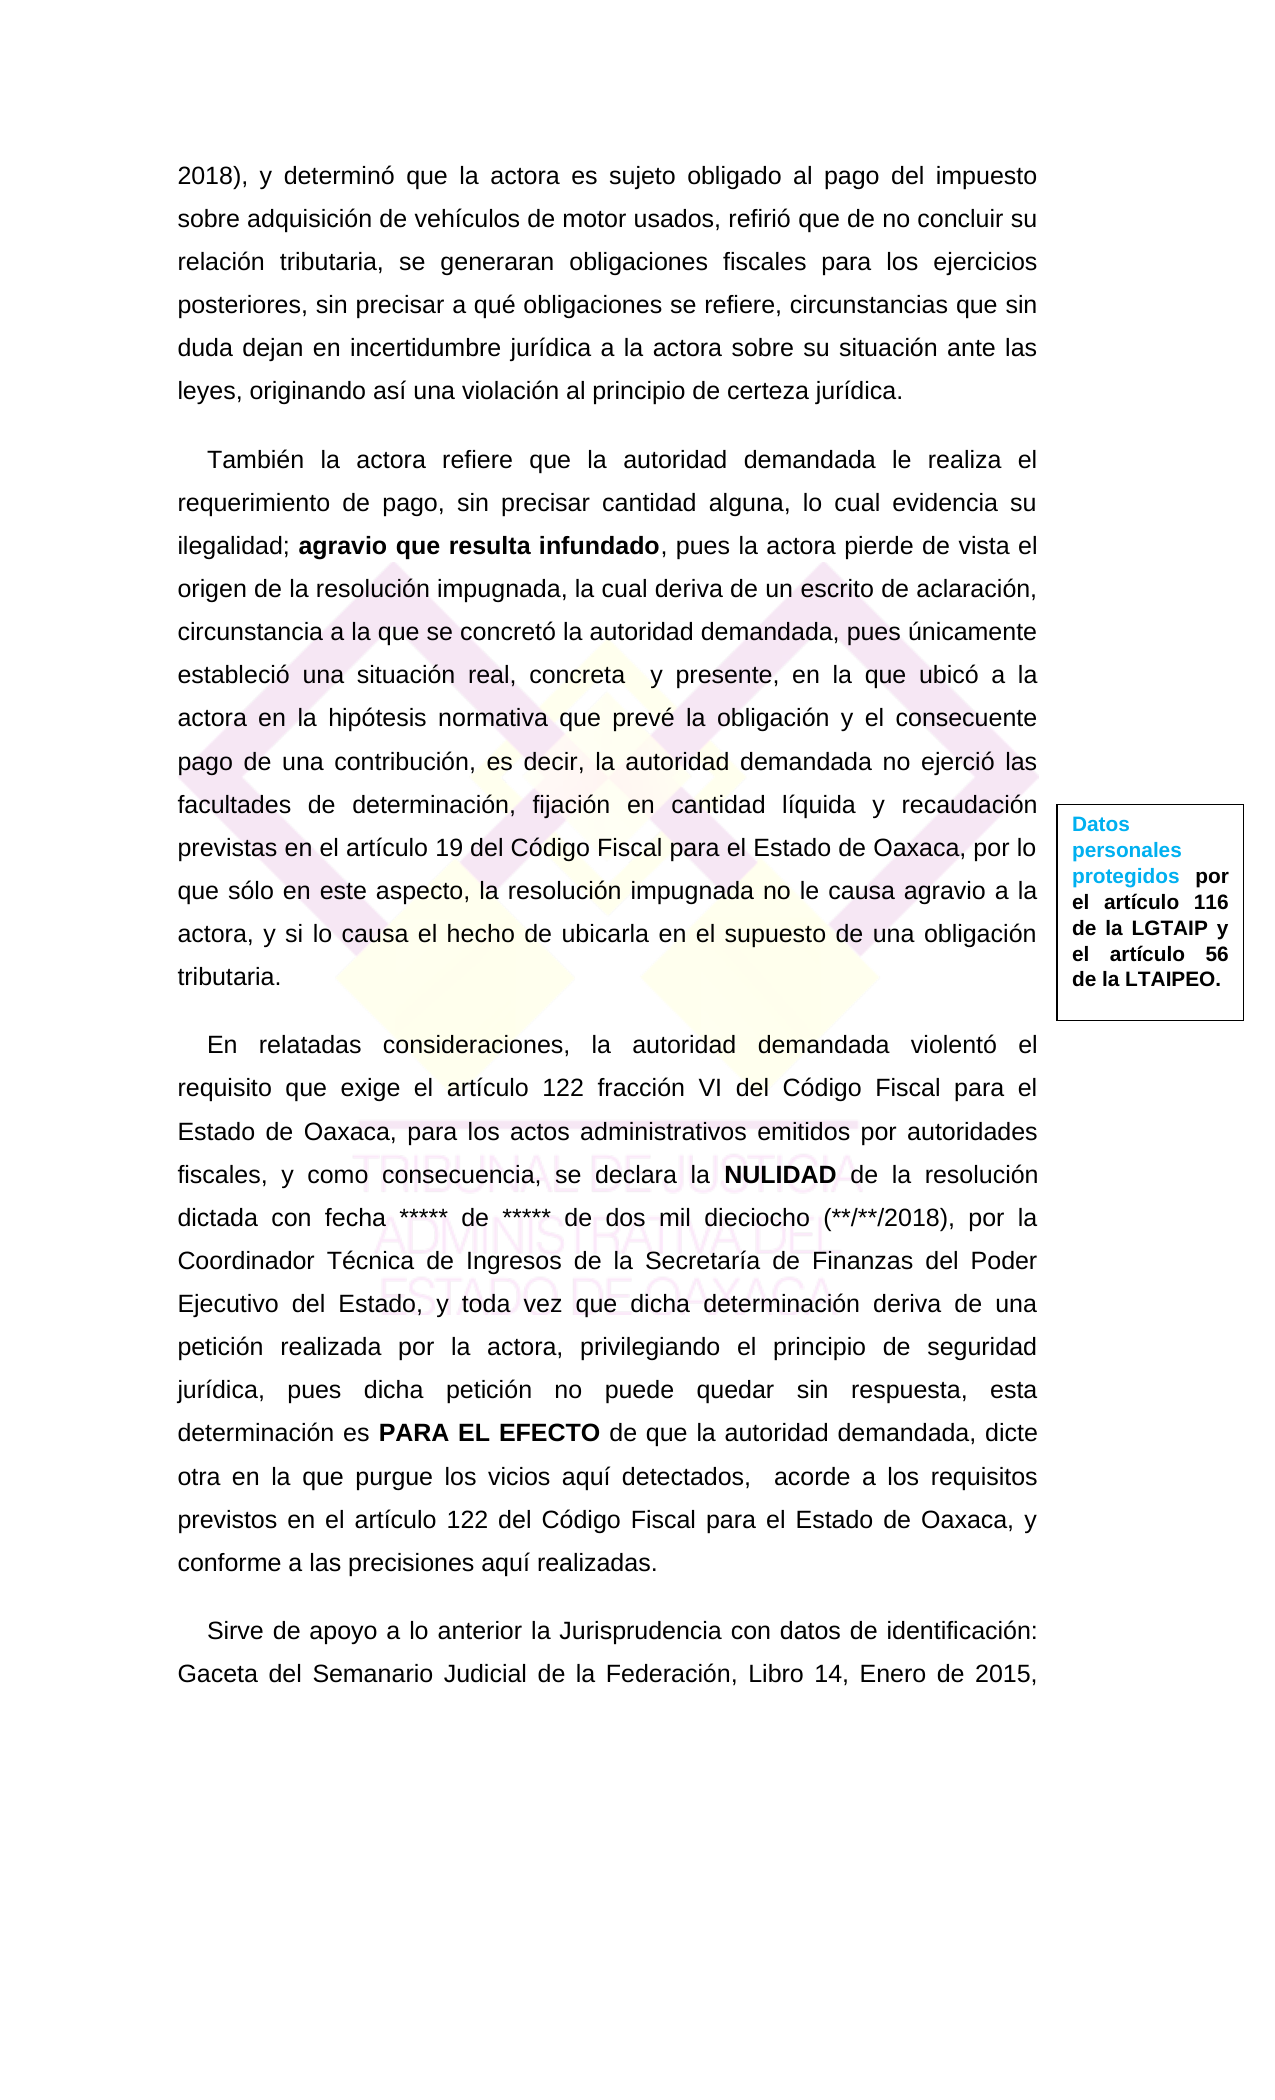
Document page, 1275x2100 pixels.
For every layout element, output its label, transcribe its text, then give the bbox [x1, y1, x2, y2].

text En relatadas consideraciones, la autoridad demandada violentó el requisito que exige el artículo 122 fracción VI del Código Fiscal para el Estado de Oaxaca, para los actos administrativos emitidos por autoridades fiscales, y como consecuencia, se declara la NULIDAD de la resolución dictada con fecha ***** de ***** de dos mil dieciocho (**/**/2018), por la Coordinador Técnica de Ingresos de la Secretaría de Finanzas del Poder Ejecutivo del Estado, y toda vez que dicha determinación deriva de una petición realizada por la actora, privilegiando el principio de seguridad jurídica, pues dicha petición no puede quedar sin respuesta, esta determinación es PARA EL EFECTO de que la autoridad demandada, dicte otra en la que purgue los vicios aquí detectados, acorde a los requisitos previstos en el artículo 122 del Código Fiscal para el Estado de Oaxaca, y conforme a las precisiones aquí realizadas. [177, 1030, 1039, 1577]
text También la actora refiere que la autoridad demandada le realiza el requerimiento de pago, sin precisar cantidad alguna, lo cual evidencia su ilegalidad; agravio que resulta infundado, pues la actora pierde de vista el origen de la resolución impugnada, la cual deriva de un escrito de aclaración, circunstancia a la que se concretó la autoridad demandada, pues únicamente estableció una situación real, concreta y presente, en la que ubicó a la actora en la hipótesis normativa que prevé la obligación y el consecuente pago de una contribución, es decir, la autoridad demandada no ejerció las facultades de determinación, fijación en cantidad líquida y recaudación previstas en el artículo 19 del Código Fiscal para el Estado de Oaxaca, por lo que sólo en este aspecto, la resolución impugnada no le causa agravio a la actora, y si lo causa el hecho de ubicarla en el supuesto de una obligación tributaria. [177, 445, 1039, 991]
